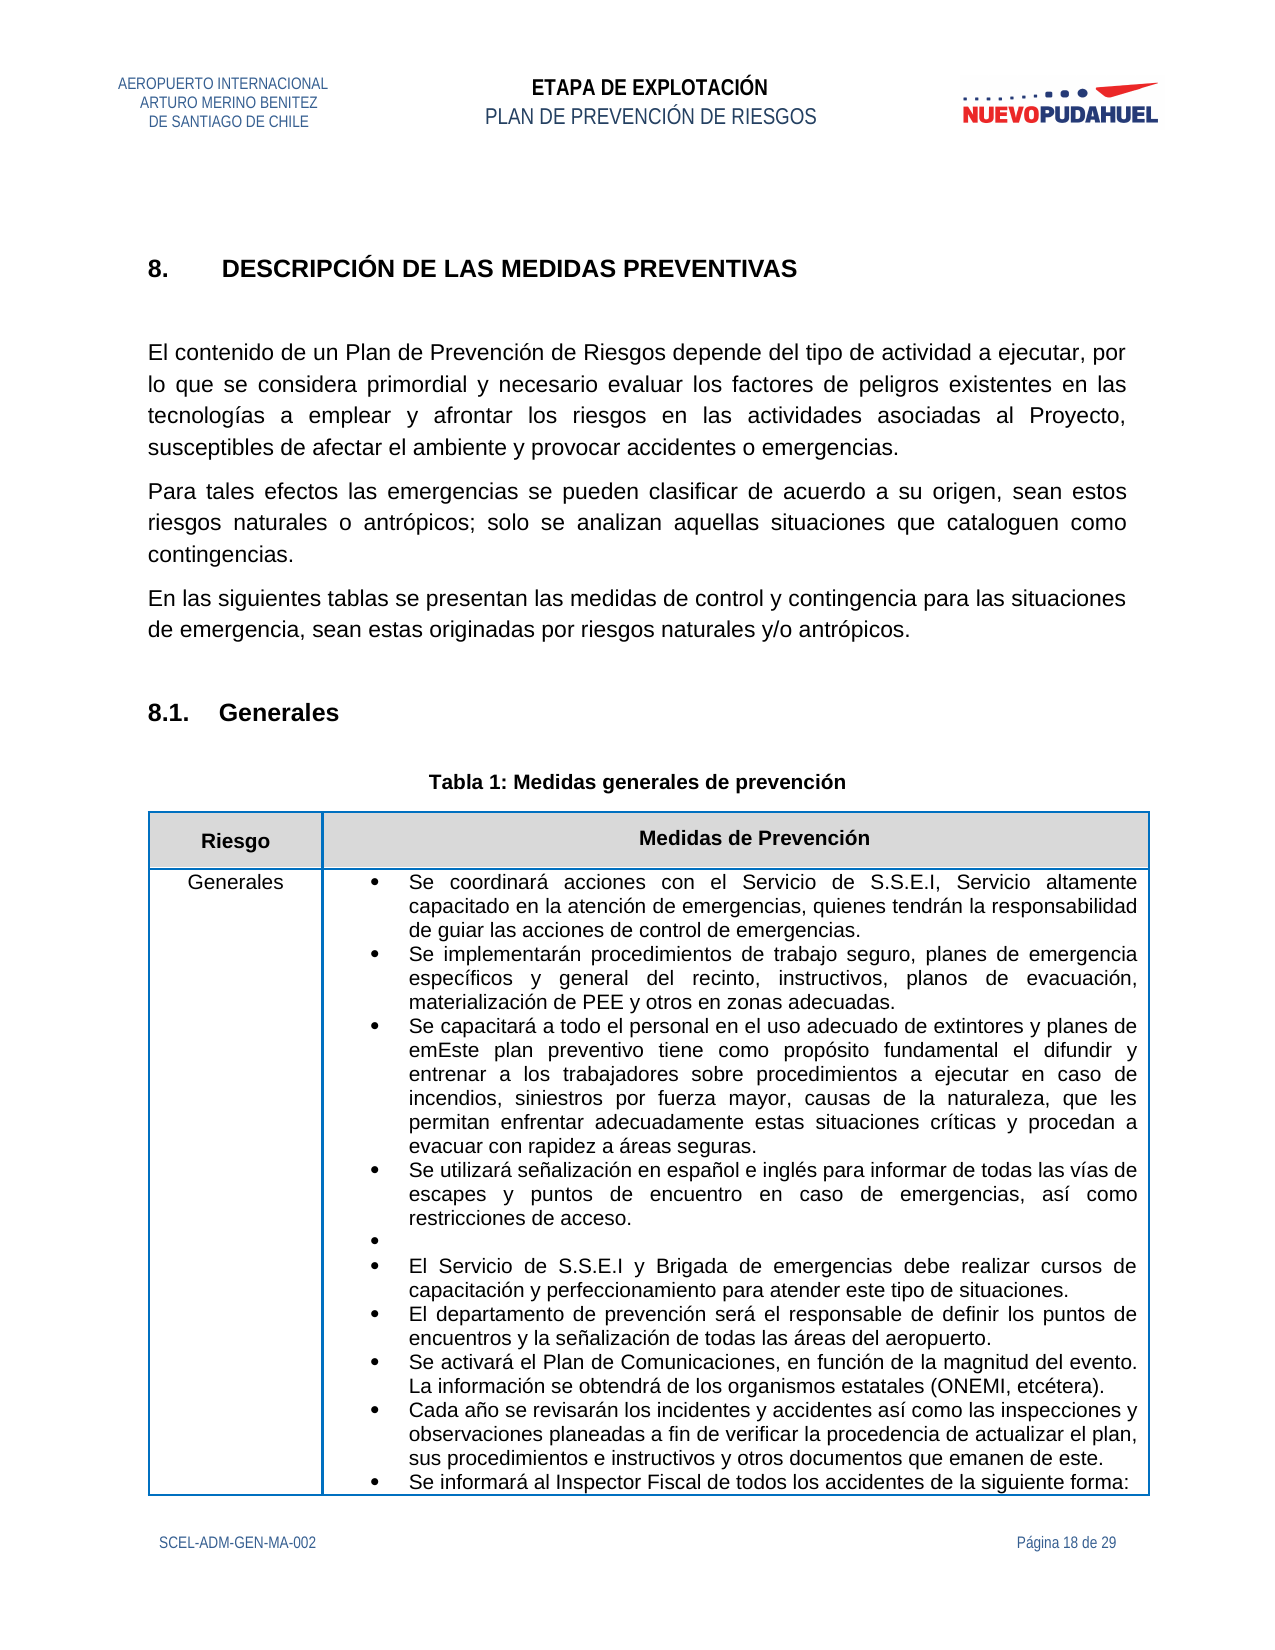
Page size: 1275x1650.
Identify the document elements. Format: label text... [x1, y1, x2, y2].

table_header Riesgo [150, 813, 321, 867]
picture [959, 75, 1165, 130]
text Tabla 1: Medidas generales de prevención [148, 770, 1127, 794]
text El contenido de un Plan de Prevención de Riesgos depende del tipo de actividad a ejecutar, por lo que se considera primordial y necesario evaluar los factores de peligros existentes en las tecnologías a emplear y afrontar los riesgos en las actividades asociadas al Proyecto, susceptibles de afectar el ambiente y provocar accidentes o emergencias. [148, 339, 1127, 460]
subtitle Generales [148, 698, 1127, 727]
subtitle Descripción de las Medidas Preventivas [148, 254, 1127, 283]
table_cell Generales [150, 870, 321, 1493]
text Para tales efectos las emergencias se pueden clasificar de acuerdo a su origen, sean estos riesgos naturales o antrópicos; solo se analizan aquellas situaciones que cataloguen como contingencias. [148, 478, 1127, 567]
table_header Medidas de Prevención [324, 813, 1148, 867]
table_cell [324, 870, 1148, 1493]
text En las siguientes tablas se presentan las medidas de control y contingencia para las situaciones de emergencia, sean estas originadas por riesgos naturales y/o antrópicos. [148, 585, 1127, 643]
